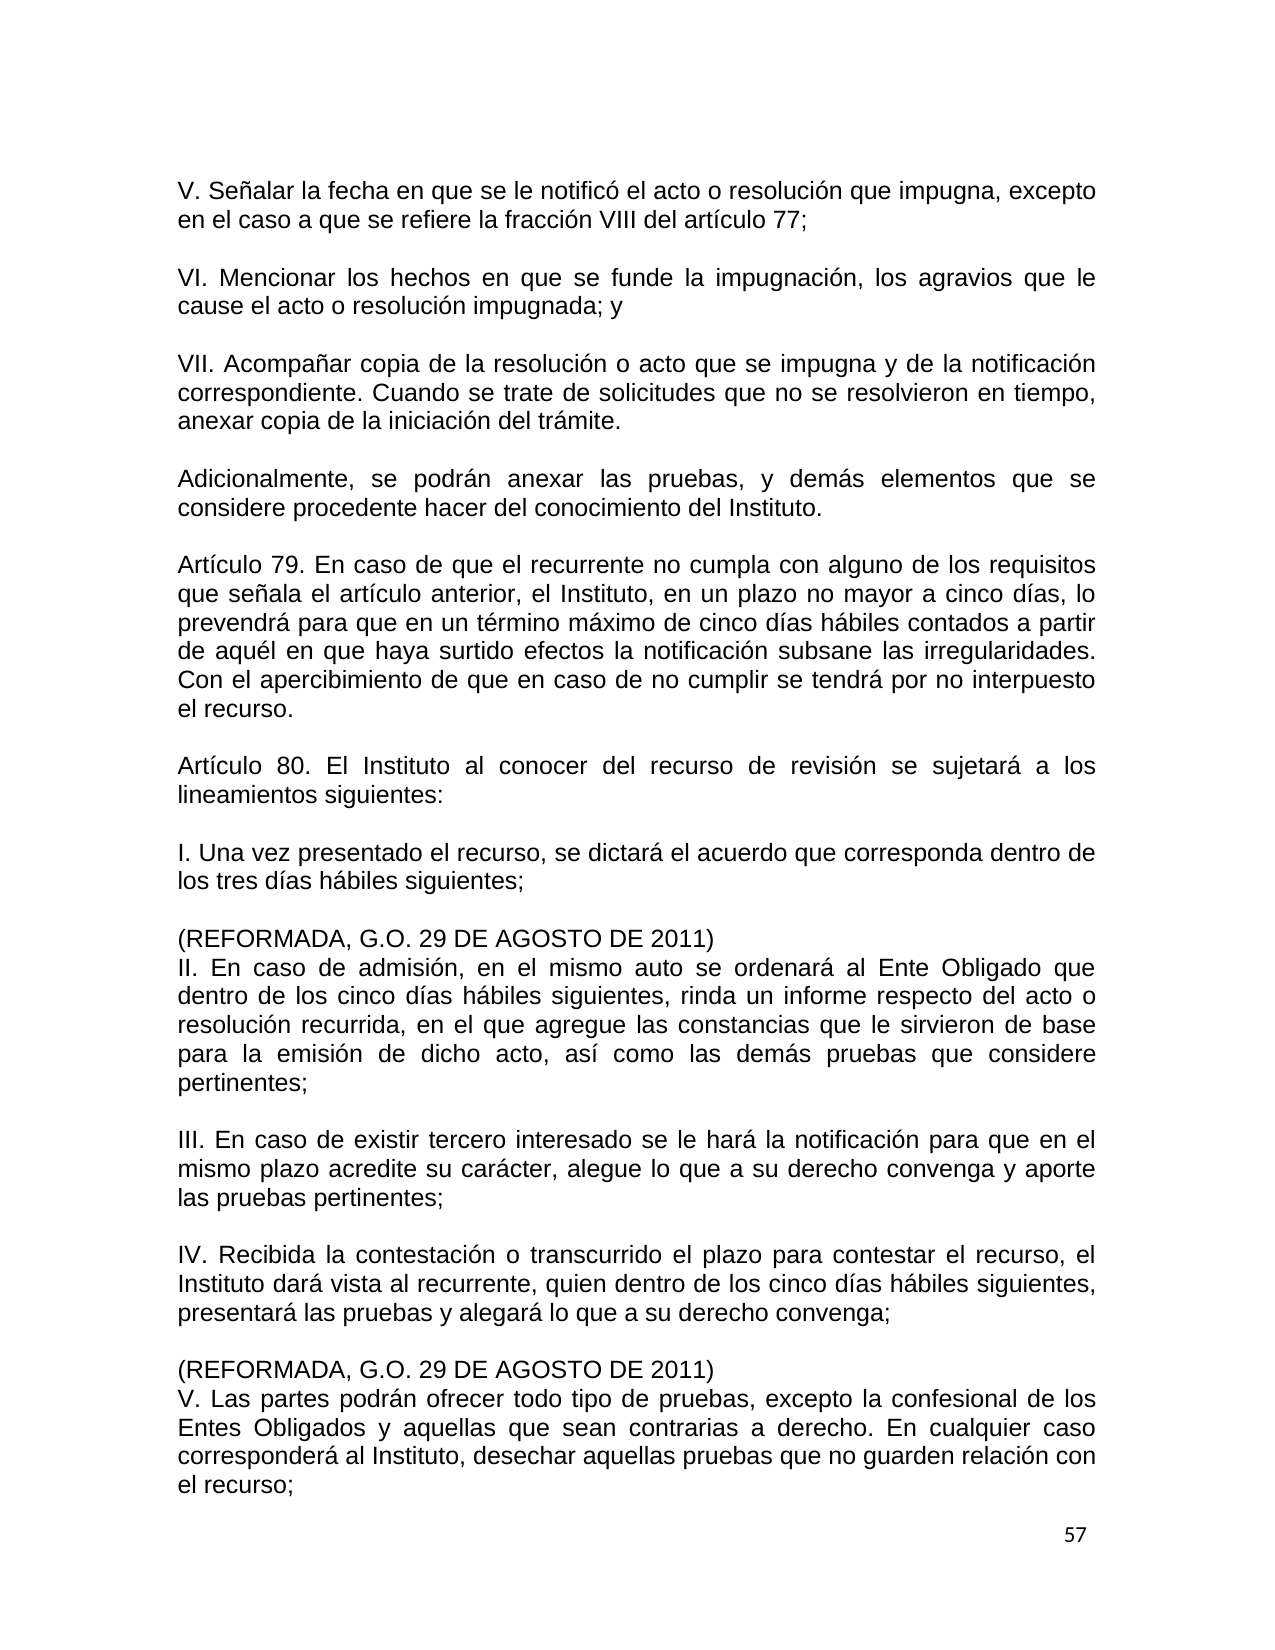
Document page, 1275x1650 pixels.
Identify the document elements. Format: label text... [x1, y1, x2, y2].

text Adicionalmente, se podrán anexar las pruebas, y demás elementos que se considere procedente hacer del conocimiento del Instituto. [177, 464, 1098, 521]
text I. Una vez presentado el recurso, se dictará el acuerdo que corresponda dentro de los tres días hábiles siguientes; [177, 838, 1098, 895]
text III. En caso de existir tercero interesado se le hará la notificación para que en el mismo plazo acredite su carácter, alegue lo que a su derecho convenga y aporte las pruebas pertinentes; [177, 1125, 1098, 1211]
text Artículo 79. En caso de que el recurrente no cumpla con alguno de los requisitos que señala el artículo anterior, el Instituto, en un plazo no mayor a cinco días, lo prevendrá para que en un término máximo de cinco días hábiles contados a partir de aquél en que haya surtido efectos la notificación subsane las irregularidades. Con el apercibimiento de que en caso de no cumplir se tendrá por no interpuesto el recurso. [177, 550, 1098, 723]
text V. Señalar la fecha en que se le notificó el acto o resolución que impugna, excepto en el caso a que se refiere la fracción VIII del artículo 77; [177, 176, 1098, 234]
text VII. Acompañar copia de la resolución o acto que se impugna y de la notificación correspondiente. Cuando se trate de solicitudes que no se resolvieron en tiempo, anexar copia de la iniciación del trámite. [177, 349, 1098, 435]
text V. Las partes podrán ofrecer todo tipo de pruebas, excepto la confesional de los Entes Obligados y aquellas que sean contrarias a derecho. En cualquier caso corresponderá al Instituto, desechar aquellas pruebas que no guarden relación con el recurso; [177, 1384, 1098, 1499]
text IV. Recibida la contestación o transcurrido el plazo para contestar el recurso, el Instituto dará vista al recurrente, quien dentro de los cinco días hábiles siguientes, presentará las pruebas y alegará lo que a su derecho convenga; [177, 1240, 1098, 1326]
text Artículo 80. El Instituto al conocer del recurso de revisión se sujetará a los lineamientos siguientes: [177, 751, 1098, 809]
text (REFORMADA, G.O. 29 DE AGOSTO DE 2011) [177, 924, 1098, 953]
text II. En caso de admisión, en el mismo auto se ordenará al Ente Obligado que dentro de los cinco días hábiles siguientes, rinda un informe respecto del acto o resolución recurrida, en el que agregue las constancias que le sirvieron de base para la emisión de dicho acto, así como las demás pruebas que considere pertinentes; [177, 953, 1098, 1096]
text (REFORMADA, G.O. 29 DE AGOSTO DE 2011) [177, 1355, 1098, 1384]
text VI. Mencionar los hechos en que se funde la impugnación, los agravios que le cause el acto o resolución impugnada; y [177, 263, 1098, 320]
